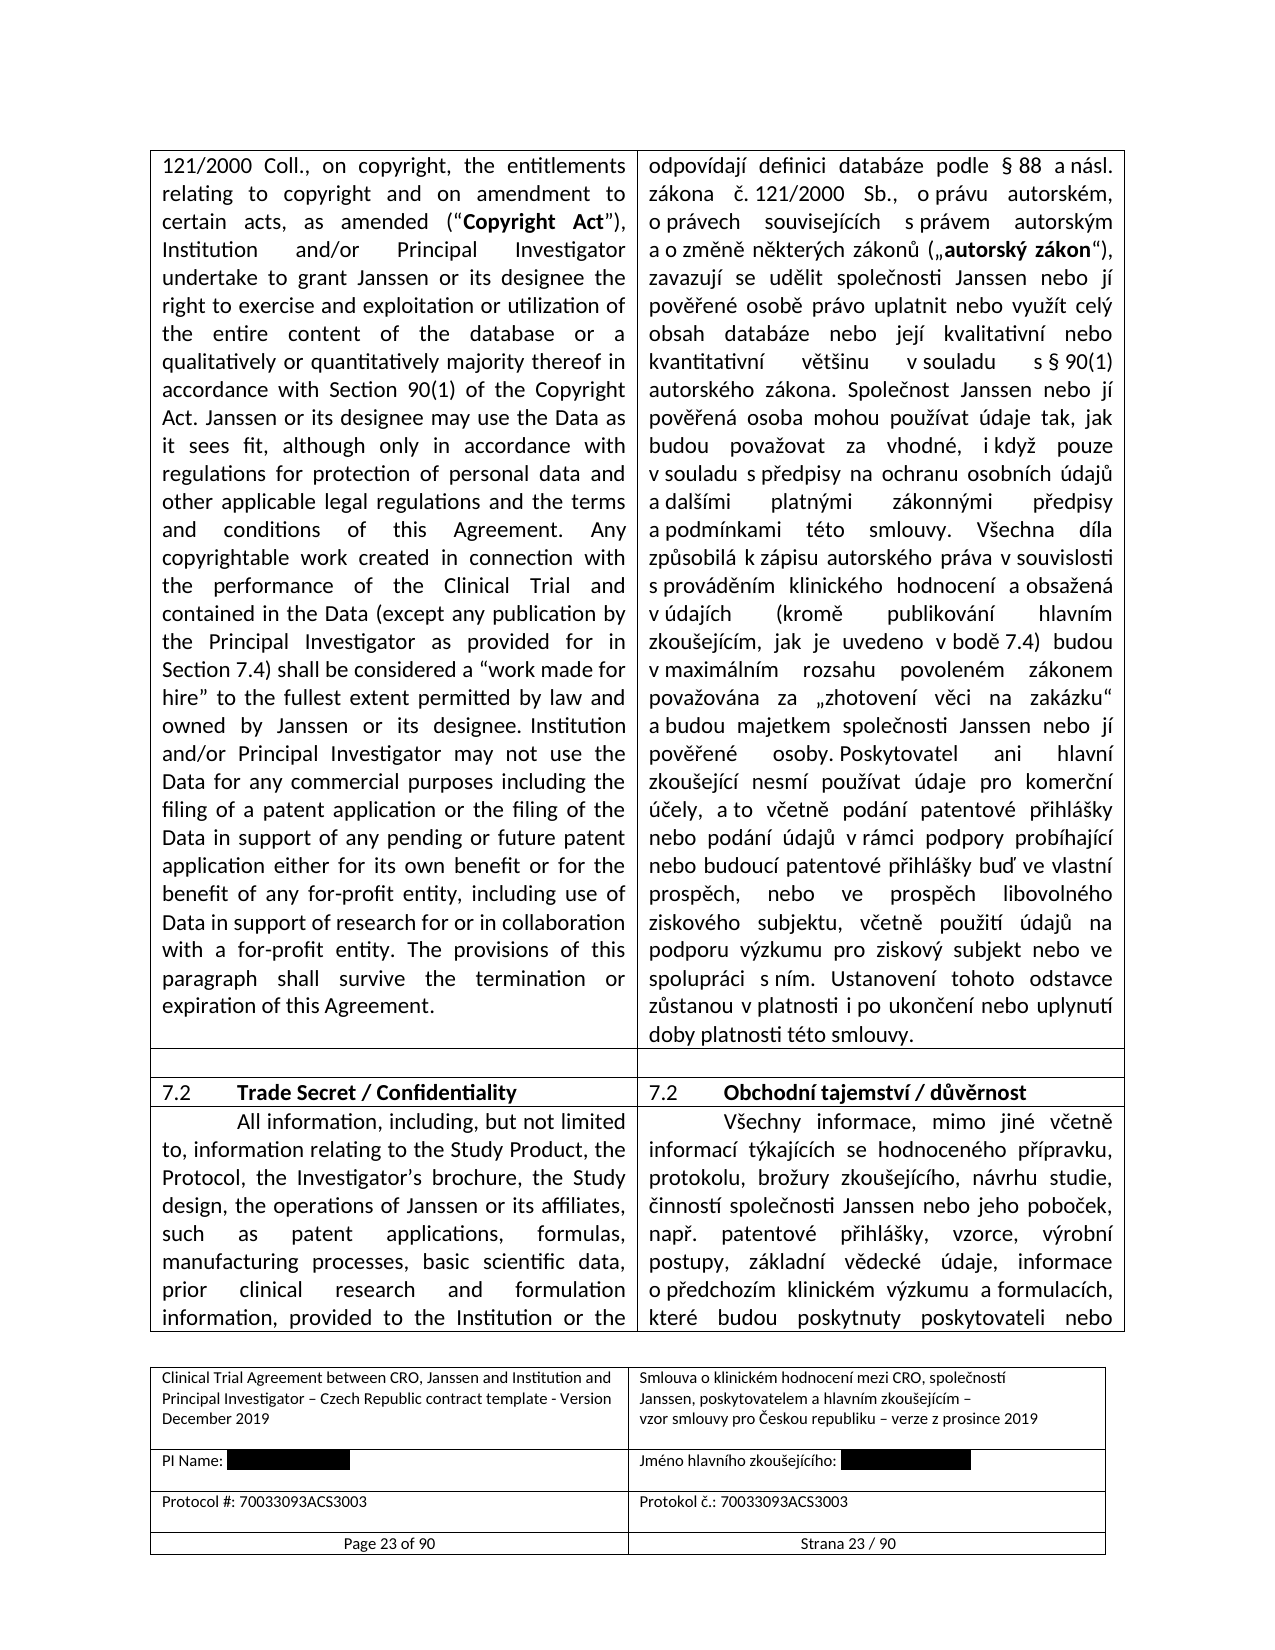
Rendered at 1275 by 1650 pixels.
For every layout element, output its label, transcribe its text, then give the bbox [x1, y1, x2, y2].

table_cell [151, 151, 637, 1048]
table_cell [638, 1049, 1124, 1077]
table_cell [638, 1107, 1124, 1331]
table_cell [151, 1049, 637, 1077]
table_cell 7.2 Obchodní tajemství / důvěrnost [638, 1078, 1124, 1106]
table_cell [151, 1107, 637, 1331]
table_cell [638, 151, 1124, 1048]
table_cell 7.2 Trade Secret / Confidentiality [151, 1078, 637, 1106]
